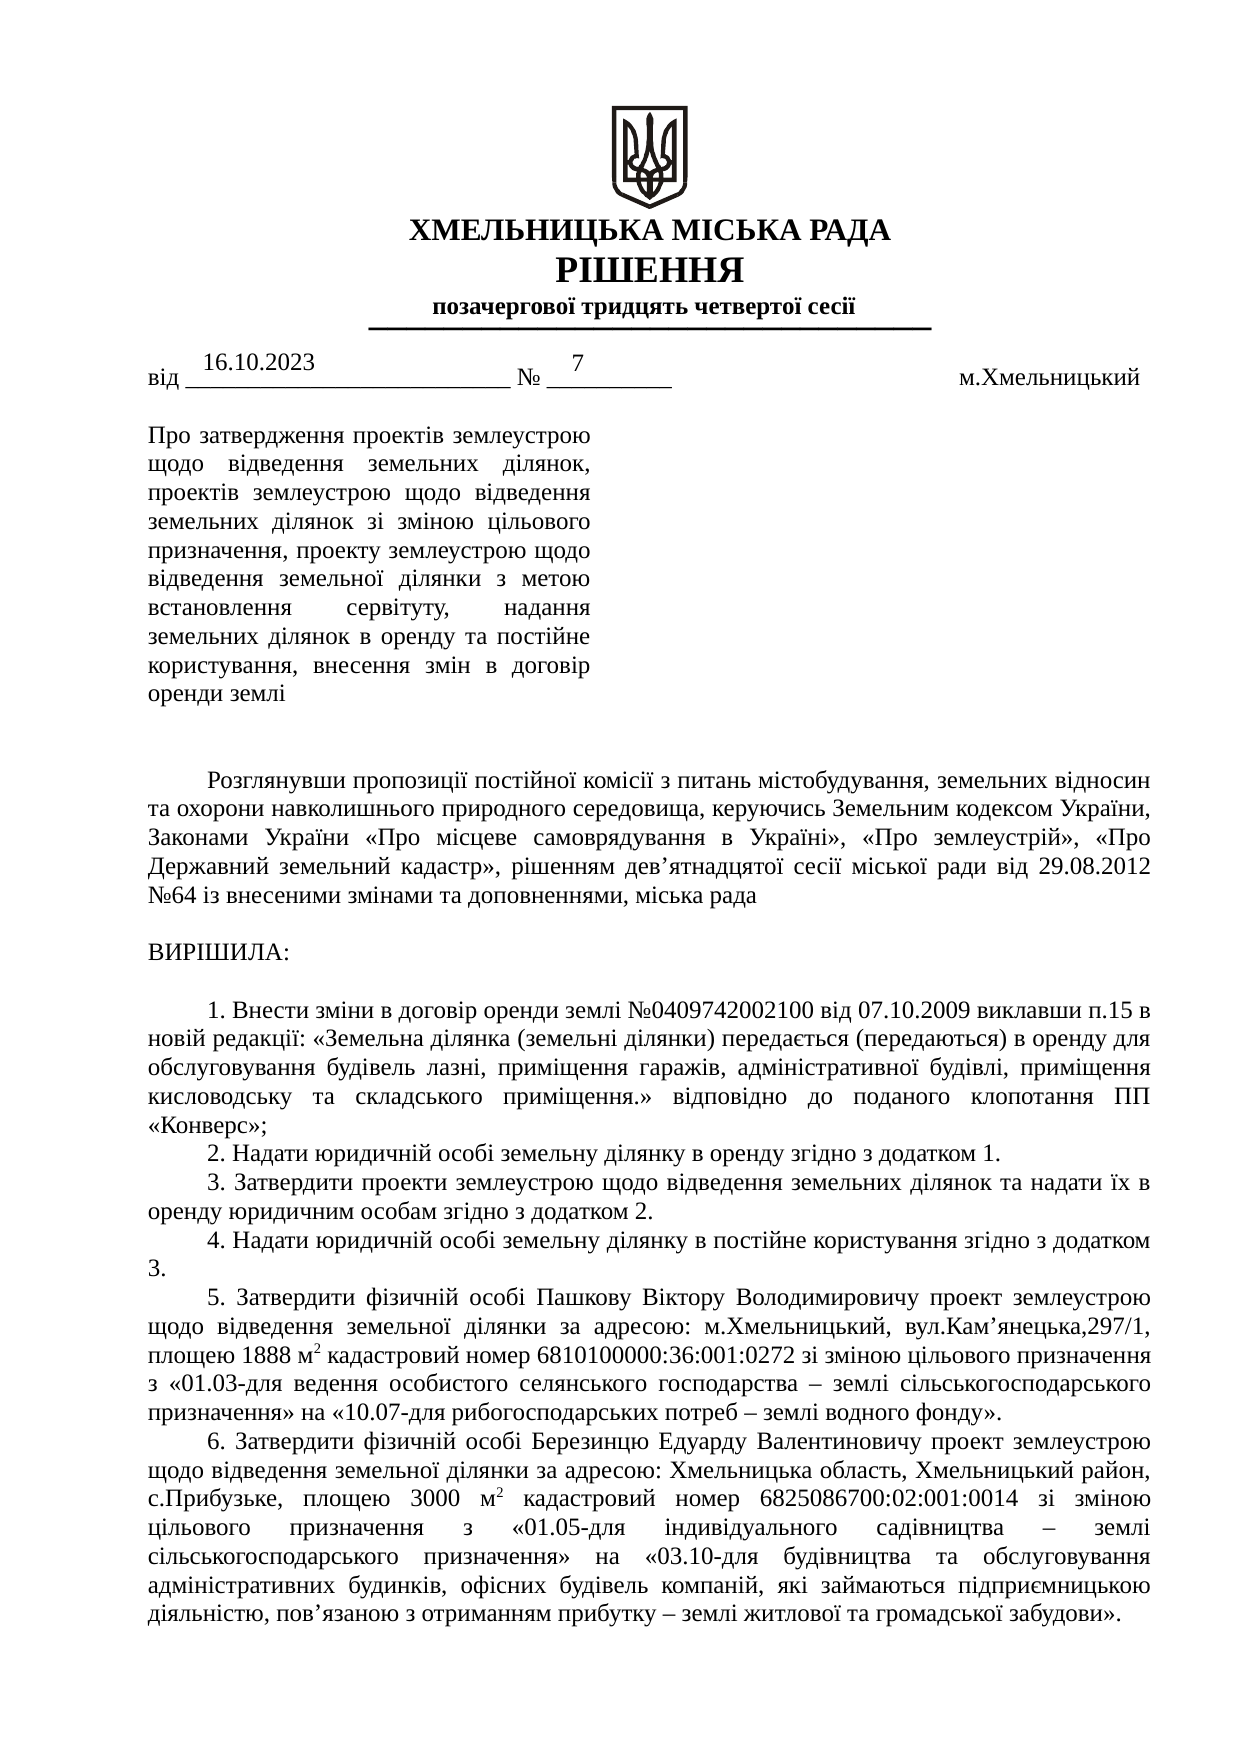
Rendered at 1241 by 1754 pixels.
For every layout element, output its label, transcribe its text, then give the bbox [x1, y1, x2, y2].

text ______________________________ [148, 290, 1152, 333]
text РІШЕННЯ [148, 247, 1152, 290]
text 2. Надати юридичній особі земельну ділянку в оренду згідно з додатком 1. [148, 1138, 1152, 1167]
text 1. Внести зміни в договір оренди землі №0409742002100 від 07.10.2009 виклавши п.15 в новій редакції: «Земельна ділянка (земельні ділянки) передається (передаються) в оренду для обслуговування будівель лазні, приміщення гаражів, адміністративної будівлі, приміщення кисловодську та складського приміщення.» відповідно до поданого клопотання ПП «Конверс»; [148, 995, 1152, 1138]
text Про затвердження проектів землеустрою щодо відведення земельних ділянок, проектів землеустрою щодо відведення земельних ділянок зі зміною цільового призначення, проекту землеустрою щодо відведення земельної ділянки з метою встановлення сервітуту, надання земельних ділянок в оренду та постійне користування, внесення змін в договір оренди землі [148, 420, 591, 707]
text від __________________________ № __________ м.Хмельницький [148, 362, 1152, 391]
text 5. Затвердити фізичній особі Пашкову Віктору Володимировичу проект землеустрою щодо відведення земельної ділянки за адресою: м.Хмельницький, вул.Кам’янецька,297/1, площею 1888 м2 кадастровий номер 6810100000:36:001:0272 зі зміною цільового призначення з «01.03-для ведення особистого селянського господарства – землі сільськогосподарського призначення» на «10.07-для рибогосподарських потреб – землі водного фонду». [148, 1282, 1152, 1426]
text 6. Затвердити фізичній особі Березинцю Едуарду Валентиновичу проект землеустрою щодо відведення земельної ділянки за адресою: Хмельницька область, Хмельницький район, с.Прибузьке, площею 3000 м2 кадастровий номер 6825086700:02:001:0014 зі зміною цільового призначення з «01.05-для індивідуального садівництва – землі сільськогосподарського призначення» на «03.10-для будівництва та обслуговування адміністративних будинків, офісних будівель компаній, які займаються підприємницькою діяльністю, пов’язаною з отриманням прибутку – землі житлової та громадської забудови». [148, 1426, 1152, 1627]
text Розглянувши пропозиції постійної комісії з питань містобудування, земельних відносин та охорони навколишнього природного середовища, керуючись Земельним кодексом України, Законами України «Про місцеве самоврядування в Україні», «Про землеустрій», «Про Державний земельний кадастр», рішенням дев’ятнадцятої сесії міської ради від 29.08.2012 №64 із внесеними змінами та доповненнями, міська рада [148, 765, 1152, 908]
text ХМЕЛЬНИЦЬКА МІСЬКА РАДА [148, 211, 1152, 247]
text 4. Надати юридичній особі земельну ділянку в постійне користування згідно з додатком 3. [148, 1225, 1152, 1282]
text 3. Затвердити проекти землеустрою щодо відведення земельних ділянок та надати їх в оренду юридичним особам згідно з додатком 2. [148, 1167, 1152, 1225]
text ВИРІШИЛА: [148, 937, 1152, 966]
